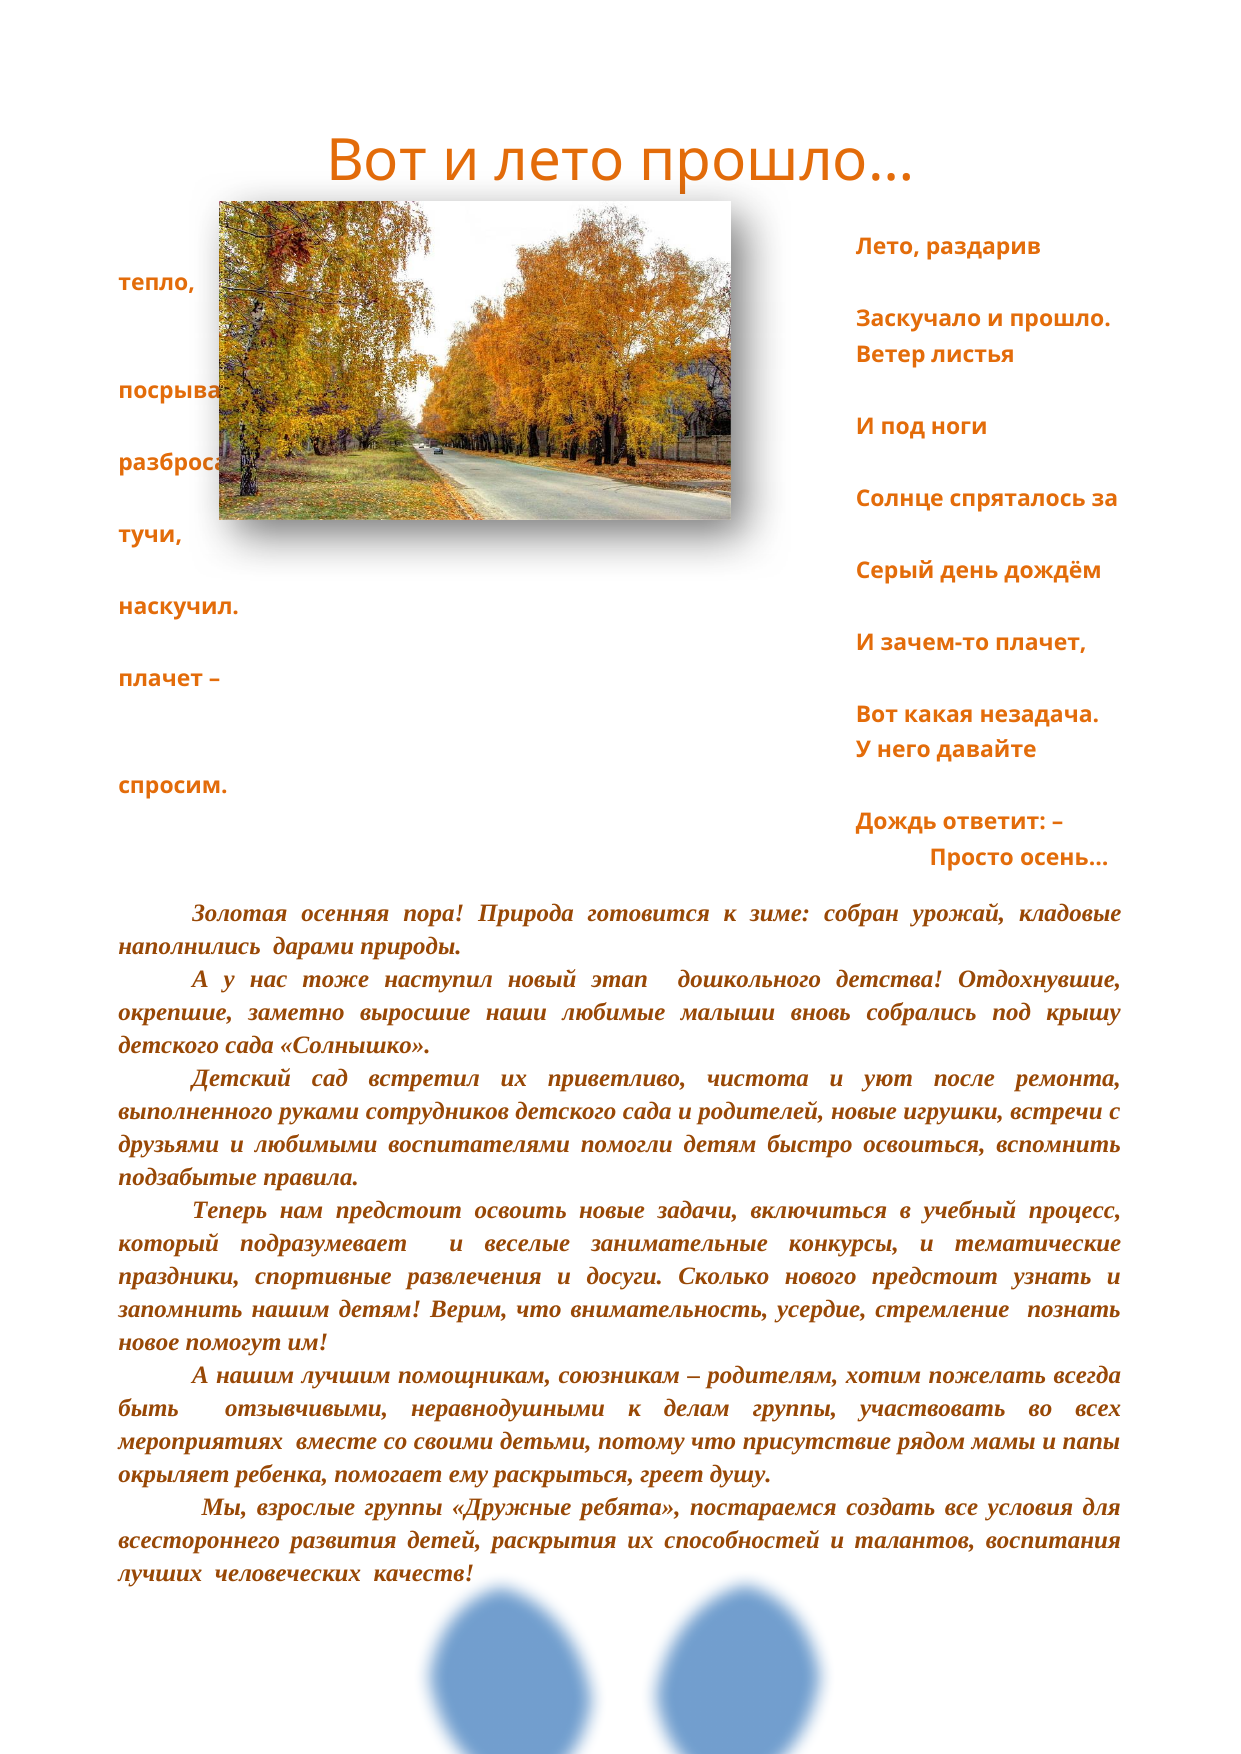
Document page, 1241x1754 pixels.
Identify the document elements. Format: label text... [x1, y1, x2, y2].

text А у нас тоже наступил новый этап дошкольного детства! Отдохнувшие, окрепшие, заметно выросшие наши любимые малыши вновь собрались под крышу детского сада «Солнышко». [118, 964, 1122, 1059]
text Золотая осенняя пора! Природа готовится к зиме: собран урожай, кладовые наполнились дарами природы. [118, 898, 1122, 960]
text Детский сад встретил их приветливо, чистота и уют после ремонта, выполненного руками сотрудников детского сада и родителей, новые игрушки, встречи с друзьями и любимыми воспитателями помогли детям быстро освоиться, вспомнить подзабытые правила. [118, 1063, 1122, 1191]
text Лето, раздарив тепло, Заскучало и прошло. Ветер листья посрывал И под ноги разбросал. Солнце спряталось за тучи, Серый день дождём наскучил. И зачем-то плачет, плачет – Вот какая незадача. У него давайте спросим. Дождь ответит: – Просто осень… [118, 230, 1122, 872]
picture [219, 201, 731, 520]
text А нашим лучшим помощникам, союзникам – родителям, хотим пожелать всегда быть отзывчивыми, неравнодушными к делам группы, участвовать во всех мероприятиях вместе со своими детьми, потому что присутствие рядом мамы и папы окрыляет ребенка, помогает ему раскрыться, греет душу. [118, 1360, 1122, 1488]
text Теперь нам предстоит освоить новые задачи, включиться в учебный процесс, который подразумевает и веселые занимательные конкурсы, и тематические праздники, спортивные развлечения и досуги. Сколько нового предстоит узнать и запомнить нашим детям! Верим, что внимательность, усердие, стремление познать новое помогут им! [118, 1195, 1122, 1356]
text Вот и лето прошло… [118, 118, 1122, 198]
text Мы, взрослые группы «Дружные ребята», постараемся создать все условия для всестороннего развития детей, раскрытия их способностей и талантов, воспитания лучших человеческих качеств! [118, 1492, 1122, 1587]
